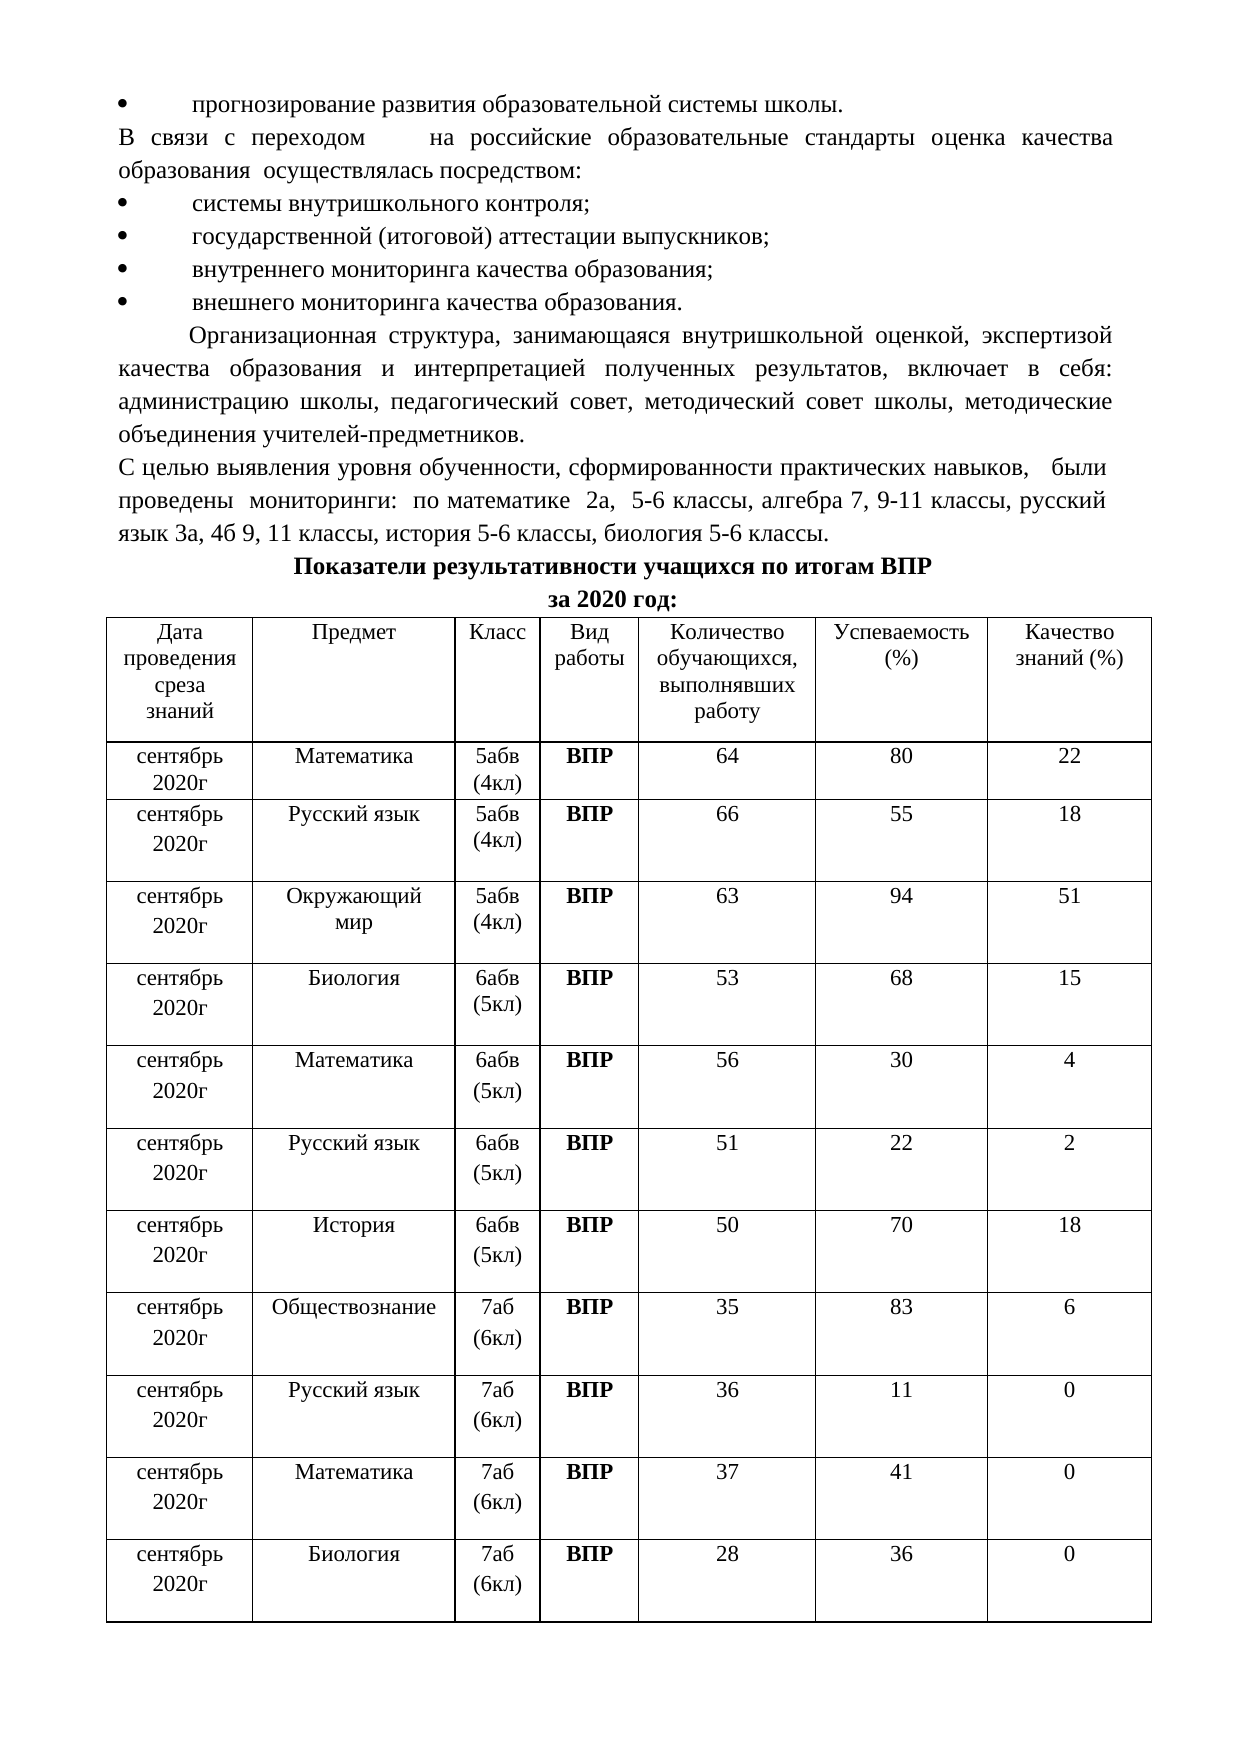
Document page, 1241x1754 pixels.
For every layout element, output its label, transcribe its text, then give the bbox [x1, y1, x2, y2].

table_cell 5абв (4кл) [456, 882, 539, 963]
table_cell 53 [639, 964, 815, 1045]
table_cell Биология [253, 1540, 454, 1621]
table_cell 22 [988, 743, 1151, 798]
table_cell Обществознание [253, 1293, 454, 1374]
table_cell 63 [639, 882, 815, 963]
table_cell 6 [988, 1293, 1151, 1374]
table_cell 5абв (4кл) [456, 743, 539, 798]
table_header Класс [456, 618, 539, 741]
table_cell 50 [639, 1211, 815, 1292]
text Организационная структура, занимающаяся внутришкольной оценкой, экспертизой качества образования и интерпретацией полученных результатов, включает в себя: администрацию школы, педагогический совет, методический совет школы, методические объединения учителей-предметников. [118, 320, 1113, 448]
table_cell 68 [816, 964, 987, 1045]
table_cell 5абв (4кл) [456, 800, 539, 881]
table_cell 94 [816, 882, 987, 963]
table_cell 64 [639, 743, 815, 798]
table_cell 30 [816, 1046, 987, 1128]
table_cell 7аб (6кл) [456, 1376, 539, 1457]
list внешнего мониторинга качества образования. [118, 287, 1113, 316]
table_cell сентябрь 2020г [107, 1293, 252, 1374]
table_cell 6абв (5кл) [456, 1046, 539, 1128]
table_cell сентябрь 2020г [107, 1129, 252, 1210]
table_cell 4 [988, 1046, 1151, 1128]
table_cell 41 [816, 1458, 987, 1539]
list внутреннего мониторинга качества образования; [118, 254, 1113, 282]
table_cell 6абв (5кл) [456, 1129, 539, 1210]
table_cell Математика [253, 1458, 454, 1539]
table_cell 36 [639, 1376, 815, 1457]
table_cell ВПР [541, 1211, 638, 1292]
text В связи с переходом на российские образовательные стандарты оценка качества образования осуществлялась посредством: [118, 122, 1113, 183]
table_cell 51 [988, 882, 1151, 963]
table_cell ВПР [541, 1376, 638, 1457]
table_cell 18 [988, 800, 1151, 881]
table_cell Окружающий мир [253, 882, 454, 963]
table_cell 2 [988, 1129, 1151, 1210]
table_cell ВПР [541, 800, 638, 881]
table_cell 11 [816, 1376, 987, 1457]
table_cell 6абв (5кл) [456, 1211, 539, 1292]
table_header Дата проведения среза знаний [107, 618, 252, 741]
table_cell 56 [639, 1046, 815, 1128]
table_cell 7аб (6кл) [456, 1540, 539, 1621]
table_cell 15 [988, 964, 1151, 1045]
table_cell 0 [988, 1376, 1151, 1457]
table_cell ВПР [541, 882, 638, 963]
table_cell 70 [816, 1211, 987, 1292]
table_cell ВПР [541, 1293, 638, 1374]
table_cell сентябрь 2020г [107, 964, 252, 1045]
list системы внутришкольного контроля; [118, 188, 1113, 216]
table_cell 0 [988, 1540, 1151, 1621]
text Показатели результативности учащихся по итогам ВПР [118, 551, 1107, 580]
table_cell сентябрь 2020г [107, 1540, 252, 1621]
table_header Качество знаний (%) [988, 618, 1151, 741]
list прогнозирование развития образовательной системы школы. [118, 89, 1113, 117]
table_cell 7аб (6кл) [456, 1293, 539, 1374]
table_cell Русский язык [253, 1129, 454, 1210]
table_cell ВПР [541, 1129, 638, 1210]
table_cell ВПР [541, 1458, 638, 1539]
table_cell 37 [639, 1458, 815, 1539]
table_cell 7аб (6кл) [456, 1458, 539, 1539]
table_cell сентябрь 2020г [107, 1046, 252, 1128]
table_cell 66 [639, 800, 815, 881]
table_cell 6абв (5кл) [456, 964, 539, 1045]
table_cell ВПР [541, 1046, 638, 1128]
table_cell История [253, 1211, 454, 1292]
table_cell Русский язык [253, 1376, 454, 1457]
table_cell 55 [816, 800, 987, 881]
table_cell сентябрь 2020г [107, 1376, 252, 1457]
table_cell сентябрь 2020г [107, 743, 252, 798]
text за 2020 год: [118, 584, 1107, 613]
table_cell Русский язык [253, 800, 454, 881]
table_header Успеваемость (%) [816, 618, 987, 741]
table_header Количество обучающихся, выполнявших работу [639, 618, 815, 741]
table_cell ВПР [541, 743, 638, 798]
table_cell сентябрь 2020г [107, 1211, 252, 1292]
table_cell 51 [639, 1129, 815, 1210]
table_cell ВПР [541, 1540, 638, 1621]
table_cell 22 [816, 1129, 987, 1210]
table_cell 36 [816, 1540, 987, 1621]
table_cell сентябрь 2020г [107, 800, 252, 881]
list государственной (итоговой) аттестации выпускников; [118, 221, 1113, 249]
table_cell сентябрь 2020г [107, 882, 252, 963]
table_cell 80 [816, 743, 987, 798]
table_cell ВПР [541, 964, 638, 1045]
table_cell Биология [253, 964, 454, 1045]
table_cell Математика [253, 1046, 454, 1128]
table_cell сентябрь 2020г [107, 1458, 252, 1539]
table_cell 28 [639, 1540, 815, 1621]
table_header Предмет [253, 618, 454, 741]
table_cell 35 [639, 1293, 815, 1374]
table_cell Математика [253, 743, 454, 798]
table_cell 18 [988, 1211, 1151, 1292]
text С целью выявления уровня обученности, сформированности практических навыков, были проведены мониторинги: по математике 2а, 5-6 классы, алгебра 7, 9-11 классы, русский язык 3а, 4б 9, 11 классы, история 5-6 классы, биология 5-6 классы. [118, 452, 1107, 547]
table_cell 0 [988, 1458, 1151, 1539]
table_header Вид работы [541, 618, 638, 741]
table_cell 83 [816, 1293, 987, 1374]
